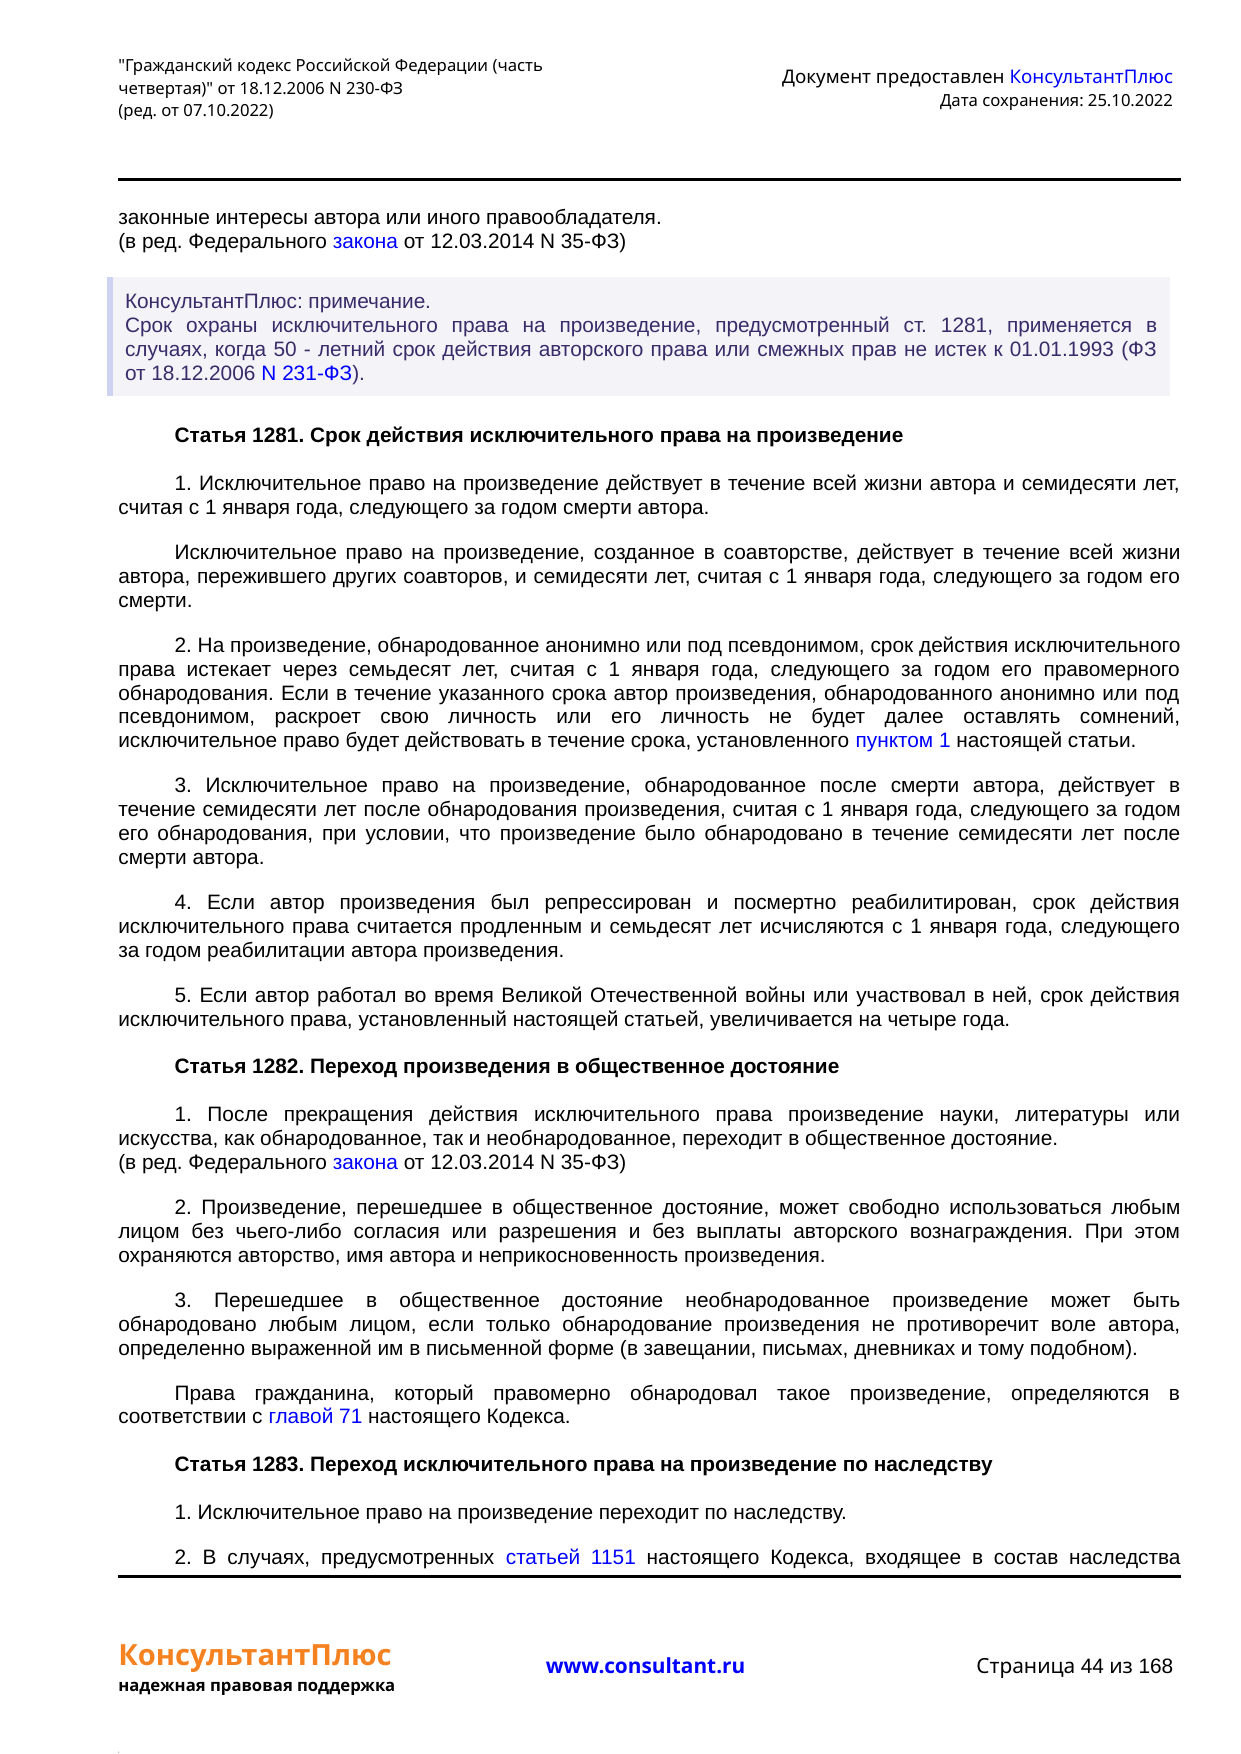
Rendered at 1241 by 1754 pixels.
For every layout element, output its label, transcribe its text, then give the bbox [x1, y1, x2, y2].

text 4. Если автор произведения был репрессирован и посмертно реабилитирован, срок действия исключительного права считается продленным и семьдесят лет исчисляются с 1 января года, следующего за годом реабилитации автора произведения. [118, 890, 1181, 962]
title Статья 1282. Переход произведения в общественное достояние [118, 1054, 1181, 1078]
text 3. Перешедшее в общественное достояние необнародованное произведение может быть обнародовано любым лицом, если только обнародование произведения не противоречит воле автора, определенно выраженной им в письменной форме (в завещании, письмах, дневниках и тому подобном). [118, 1288, 1181, 1359]
title Статья 1283. Переход исключительного права на произведение по наследству [118, 1452, 1181, 1476]
text Исключительное право на произведение, созданное в соавторстве, действует в течение всей жизни автора, пережившего других соавторов, и семидесяти лет, считая с 1 января года, следующего за годом его смерти. [118, 540, 1181, 612]
text Права гражданина, который правомерно обнародовал такое произведение, определяются в соответствии с главой 71 настоящего Кодекса. [118, 1380, 1181, 1428]
text (в ред. Федерального закона от 12.03.2014 N 35-ФЗ) [118, 229, 1181, 253]
text 1. Исключительное право на произведение переходит по наследству. [118, 1500, 1181, 1524]
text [118, 205, 1181, 229]
title Статья 1281. Срок действия исключительного права на произведение [118, 423, 1181, 447]
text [118, 1545, 1181, 1569]
text 5. Если автор работал во время Великой Отечественной войны или участвовал в ней, срок действия исключительного права, установленный настоящей статьей, увеличивается на четыре года. [118, 982, 1181, 1030]
text 2. На произведение, обнародованное анонимно или под псевдонимом, срок действия исключительного права истекает через семьдесят лет, считая с 1 января года, следующего за годом его правомерного обнародования. Если в течение указанного срока автор произведения, обнародованного анонимно или под псевдонимом, раскроет свою личность или его личность не будет далее оставлять сомнений, исключительное право будет действовать в течение срока, установленного пунктом 1 настоящей статьи. [118, 632, 1181, 752]
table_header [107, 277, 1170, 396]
text 2. Произведение, перешедшее в общественное достояние, может свободно использоваться любым лицом без чьего-либо согласия или разрешения и без выплаты авторского вознаграждения. При этом охраняются авторство, имя автора и неприкосновенность произведения. [118, 1195, 1181, 1267]
text 1. После прекращения действия исключительного права произведение науки, литературы или искусства, как обнародованное, так и необнародованное, переходит в общественное достояние. [118, 1102, 1181, 1150]
text 3. Исключительное право на произведение, обнародованное после смерти автора, действует в течение семидесяти лет после обнародования произведения, считая с 1 января года, следующего за годом его обнародования, при условии, что произведение было обнародовано в течение семидесяти лет после смерти автора. [118, 773, 1181, 869]
text 1. Исключительное право на произведение действует в течение всей жизни автора и семидесяти лет, считая с 1 января года, следующего за годом смерти автора. [118, 471, 1181, 519]
text (в ред. Федерального закона от 12.03.2014 N 35-ФЗ) [118, 1150, 1181, 1174]
